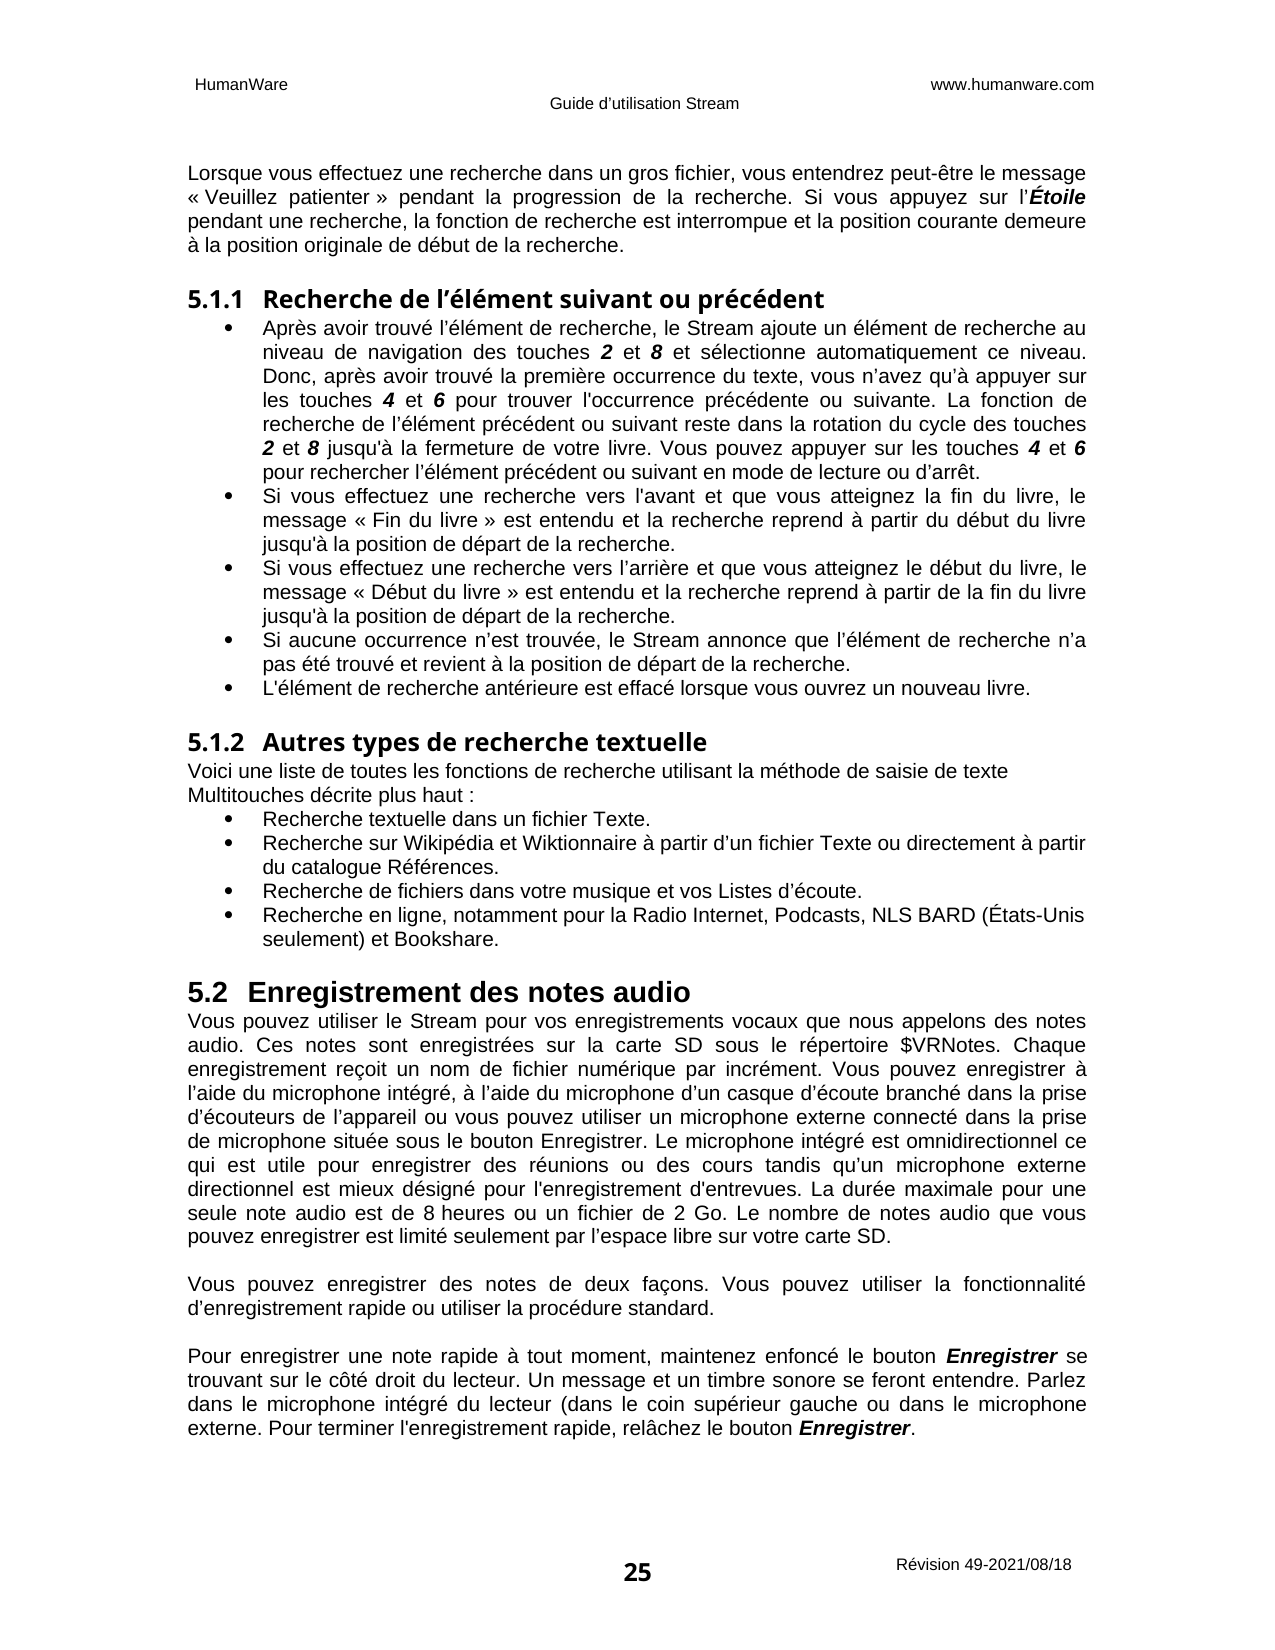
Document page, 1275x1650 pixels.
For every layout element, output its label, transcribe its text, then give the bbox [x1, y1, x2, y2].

list Si vous effectuez une recherche vers l'avant et que vous atteignez la fin du livre, le message « Fin du livre » est entendu et la recherche reprend à partir du début du livre jusqu'à la position de départ de la recherche. [225, 484, 1088, 556]
list Si aucune occurrence n’est trouvée, le Stream annonce que l’élément de recherche n’a pas été trouvé et revient à la position de départ de la recherche. [225, 628, 1088, 676]
text Pour enregistrer une note rapide à tout moment, maintenez enfoncé le bouton Enregistrer se trouvant sur le côté droit du lecteur. Un message et un timbre sonore se feront entendre. Parlez dans le microphone intégré du lecteur (dans le coin supérieur gauche ou dans le microphone externe. Pour terminer l'enregistrement rapide, relâchez le bouton Enregistrer. [187, 1344, 1088, 1440]
text Lorsque vous effectuez une recherche dans un gros fichier, vous entendrez peut-être le message « Veuillez patienter » pendant la progression de la recherche. Si vous appuyez sur l’Étoile pendant une recherche, la fonction de recherche est interrompue et la position courante demeure à la position originale de début de la recherche. [187, 161, 1088, 257]
text Vous pouvez enregistrer des notes de deux façons. Vous pouvez utiliser la fonctionnalité d’enregistrement rapide ou utiliser la procédure standard. [187, 1272, 1088, 1320]
list Recherche de fichiers dans votre musique et vos Listes d’écoute. [225, 879, 1088, 903]
list Recherche en ligne, notamment pour la Radio Internet, Podcasts, NLS BARD (États-Unis seulement) et Bookshare. [225, 903, 1088, 951]
subtitle Autres types de recherche textuelle [187, 725, 1088, 759]
list L'élément de recherche antérieure est effacé lorsque vous ouvrez un nouveau livre. [225, 676, 1088, 700]
text Vous pouvez utiliser le Stream pour vos enregistrements vocaux que nous appelons des notes audio. Ces notes sont enregistrées sur la carte SD sous le répertoire $VRNotes. Chaque enregistrement reçoit un nom de fichier numérique par incrément. Vous pouvez enregistrer à l’aide du microphone intégré, à l’aide du microphone d’un casque d’écoute branché dans la prise d’écouteurs de l’appareil ou vous pouvez utiliser un microphone externe connecté dans la prise de microphone située sous le bouton Enregistrer. Le microphone intégré est omnidirectionnel ce qui est utile pour enregistrer des réunions ou des cours tandis qu’un microphone externe directionnel est mieux désigné pour l'enregistrement d'entrevues. La durée maximale pour une seule note audio est de 8 heures ou un fichier de 2 Go. Le nombre de notes audio que vous pouvez enregistrer est limité seulement par l’espace libre sur votre carte SD. [187, 1009, 1088, 1248]
list Si vous effectuez une recherche vers l’arrière et que vous atteignez le début du livre, le message « Début du livre » est entendu et la recherche reprend à partir de la fin du livre jusqu'à la position de départ de la recherche. [225, 556, 1088, 628]
list Recherche sur Wikipédia et Wiktionnaire à partir d’un fichier Texte ou directement à partir du catalogue Références. [225, 831, 1088, 879]
list Recherche textuelle dans un fichier Texte. [225, 807, 1088, 831]
text Voici une liste de toutes les fonctions de recherche utilisant la méthode de saisie de texte Multitouches décrite plus haut : [187, 759, 1088, 807]
list Après avoir trouvé l’élément de recherche, le Stream ajoute un élément de recherche au niveau de navigation des touches 2 et 8 et sélectionne automatiquement ce niveau. Donc, après avoir trouvé la première occurrence du texte, vous n’avez qu’à appuyer sur les touches 4 et 6 pour trouver l'occurrence précédente ou suivante. La fonction de recherche de l’élément précédent ou suivant reste dans la rotation du cycle des touches 2 et 8 jusqu'à la fermeture de votre livre. Vous pouvez appuyer sur les touches 4 et 6 pour rechercher l’élément précédent ou suivant en mode de lecture ou d’arrêt. [225, 316, 1088, 484]
subtitle Enregistrement des notes audio [187, 975, 1088, 1009]
subtitle Recherche de l’élément suivant ou précédent [187, 282, 1088, 316]
